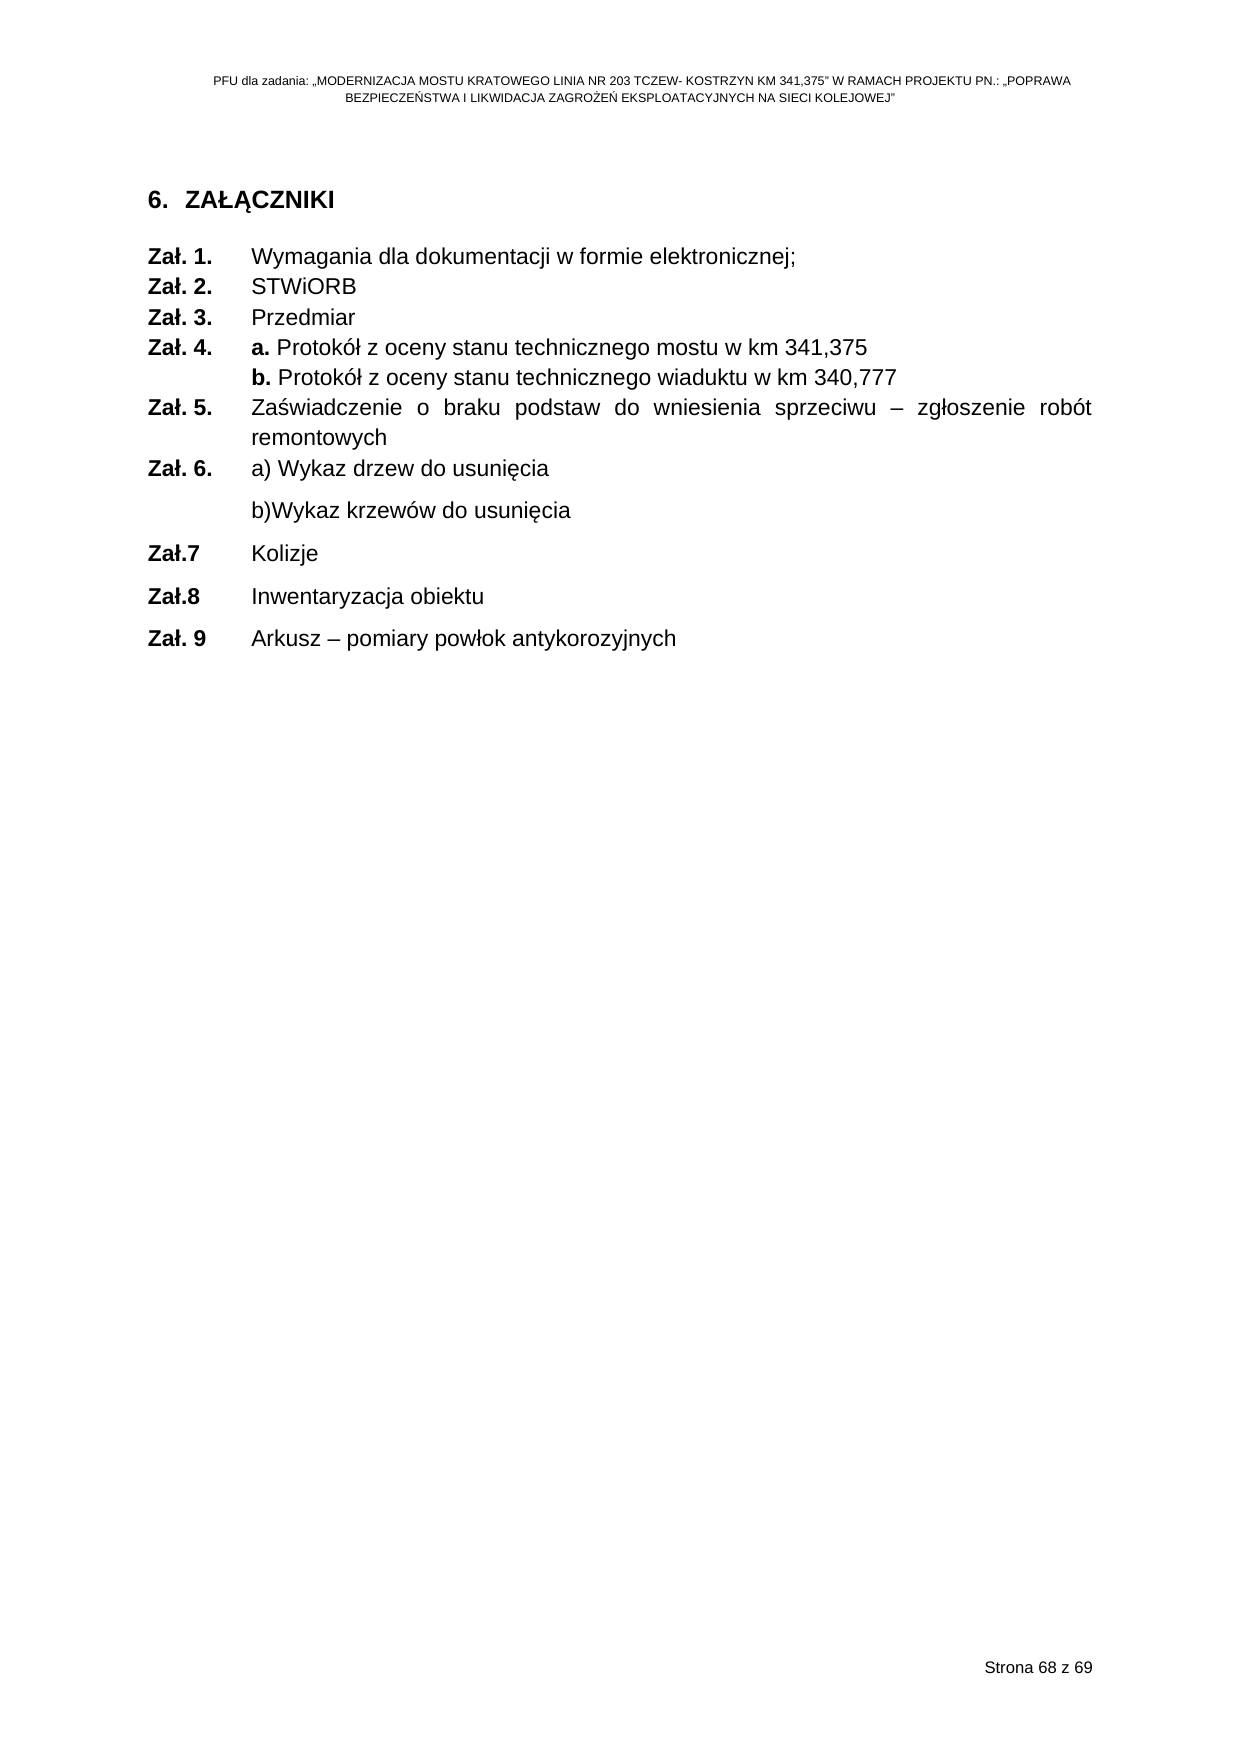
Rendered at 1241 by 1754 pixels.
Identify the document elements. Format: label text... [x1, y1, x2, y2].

text Zał.8 Inwentaryzacja obiektu [148, 583, 1093, 609]
list STWiORB [148, 273, 1093, 300]
list a) Wykaz drzew do usunięcia [148, 454, 1093, 481]
text b)Wykaz krzewów do usunięcia [207, 497, 1093, 524]
list b. Protokół z oceny stanu technicznego wiaduktu w km 340,777 [251, 364, 1093, 390]
text Zał.7 Kolizje [148, 540, 1093, 566]
text Zał. 9 Arkusz – pomiary powłok antykorozyjnych [148, 625, 1093, 652]
list Przedmiar [148, 303, 1093, 330]
subtitle ZAŁĄCZNIKI [148, 185, 1093, 214]
list a. Protokół z oceny stanu technicznego mostu w km 341,375 [148, 334, 1093, 360]
list Zaświadczenie o braku podstaw do wniesienia sprzeciwu – zgłoszenie robót remontowych [148, 394, 1093, 451]
list Wymagania dla dokumentacji w formie elektronicznej; [148, 243, 1093, 269]
